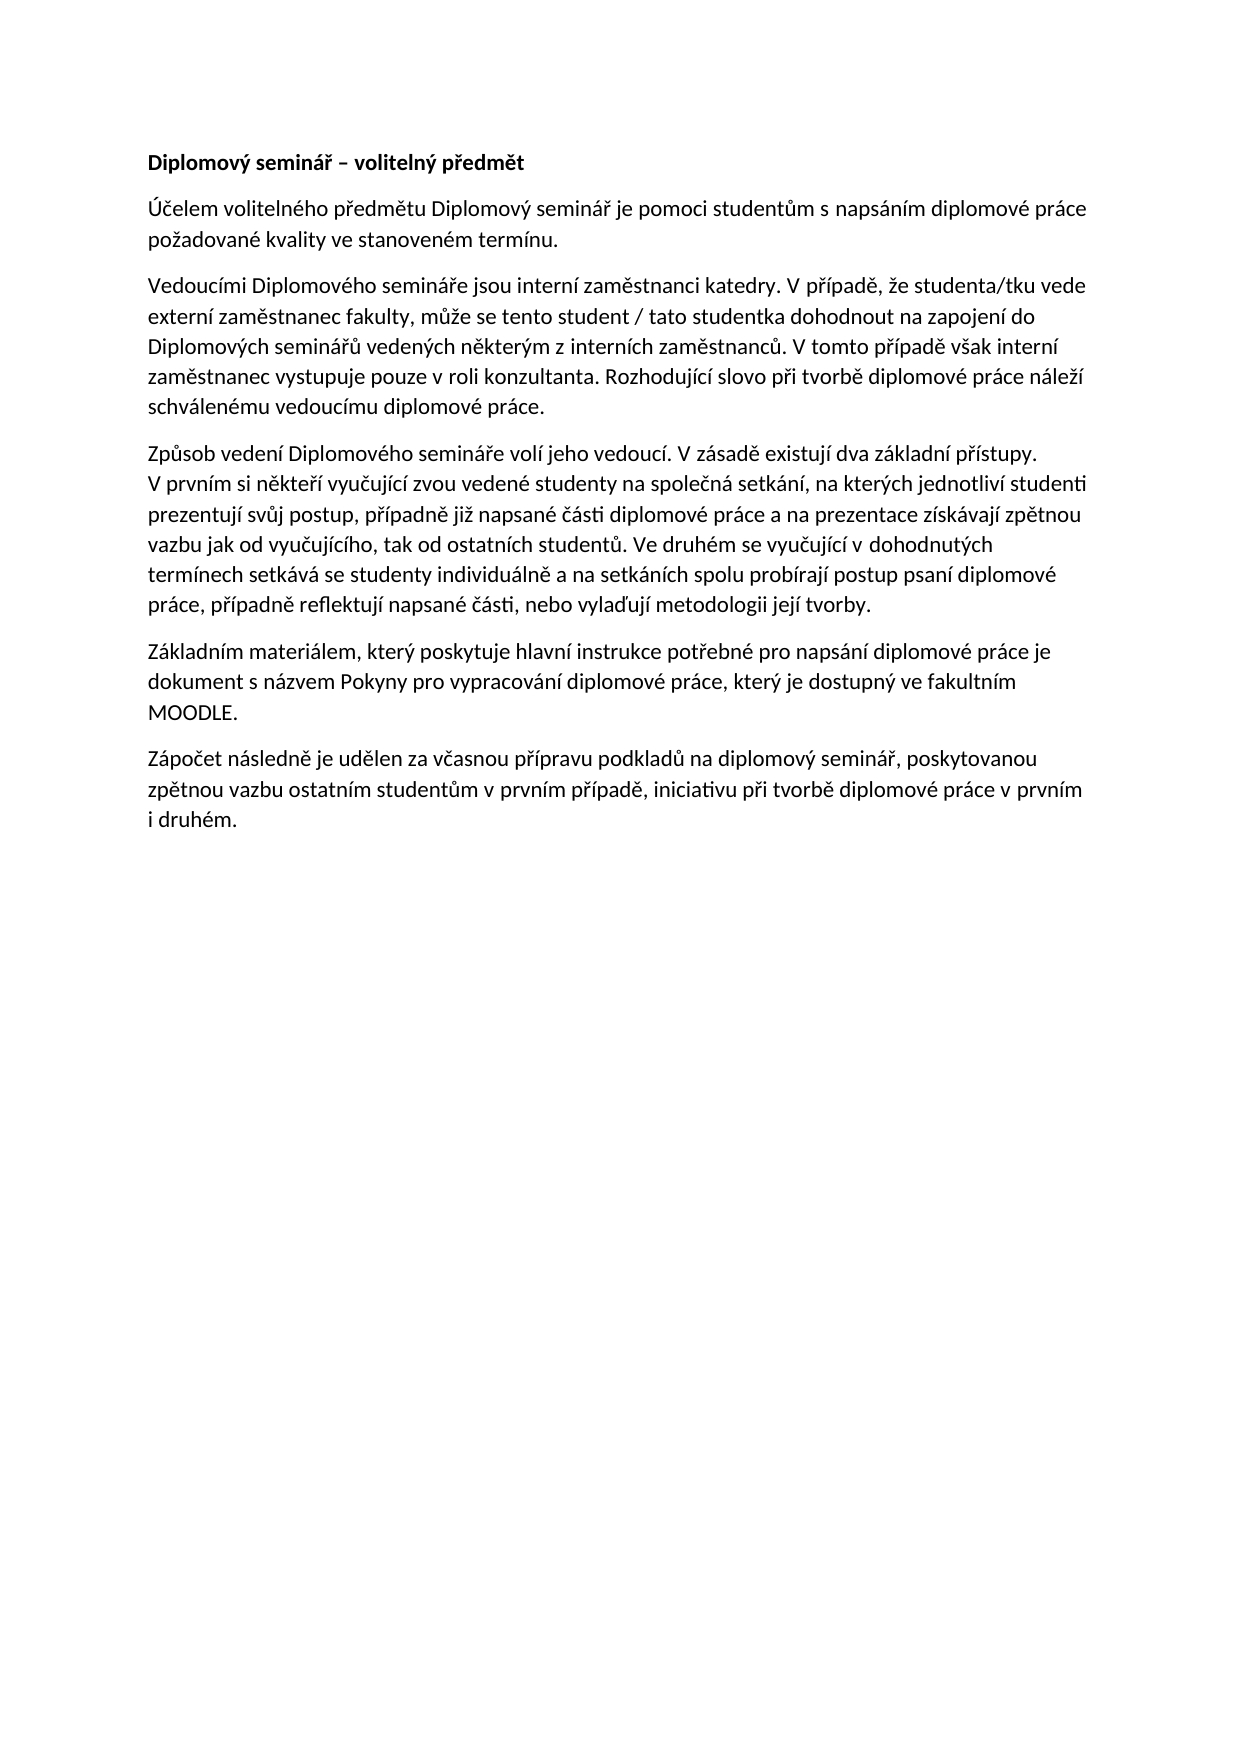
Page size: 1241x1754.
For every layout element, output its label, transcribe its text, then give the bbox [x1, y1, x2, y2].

text Diplomový seminář – volitelný předmět [148, 148, 1093, 176]
text Zápočet následně je udělen za včasnou přípravu podkladů na diplomový seminář, poskytovanou zpětnou vazbu ostatním studentům v prvním případě, iniciativu při tvorbě diplomové práce v prvním i druhém. [148, 744, 1093, 833]
text Základním materiálem, který poskytuje hlavní instrukce potřebné pro napsání diplomové práce je dokument s názvem Pokyny pro vypracování diplomové práce, který je dostupný ve fakultním MOODLE. [148, 637, 1093, 726]
text Vedoucími Diplomového semináře jsou interní zaměstnanci katedry. V případě, že studenta/tku vede externí zaměstnanec fakulty, může se tento student / tato studentka dohodnout na zapojení do Diplomových seminářů vedených některým z interních zaměstnanců. V tomto případě však interní zaměstnanec vystupuje pouze v roli konzultanta. Rozhodující slovo při tvorbě diplomové práce náleží schválenému vedoucímu diplomové práce. [148, 272, 1093, 420]
text Způsob vedení Diplomového semináře volí jeho vedoucí. V zásadě existují dva základní přístupy. V prvním si někteří vyučující zvou vedené studenty na společná setkání, na kterých jednotliví studenti prezentují svůj postup, případně již napsané části diplomové práce a na prezentace získávají zpětnou vazbu jak od vyučujícího, tak od ostatních studentů. Ve druhém se vyučující v dohodnutých termínech setkává se studenty individuálně a na setkáních spolu probírají postup psaní diplomové práce, případně reflektují napsané části, nebo vylaďují metodologii její tvorby. [148, 439, 1093, 618]
text Účelem volitelného předmětu Diplomový seminář je pomoci studentům s napsáním diplomové práce požadované kvality ve stanoveném termínu. [148, 194, 1093, 253]
